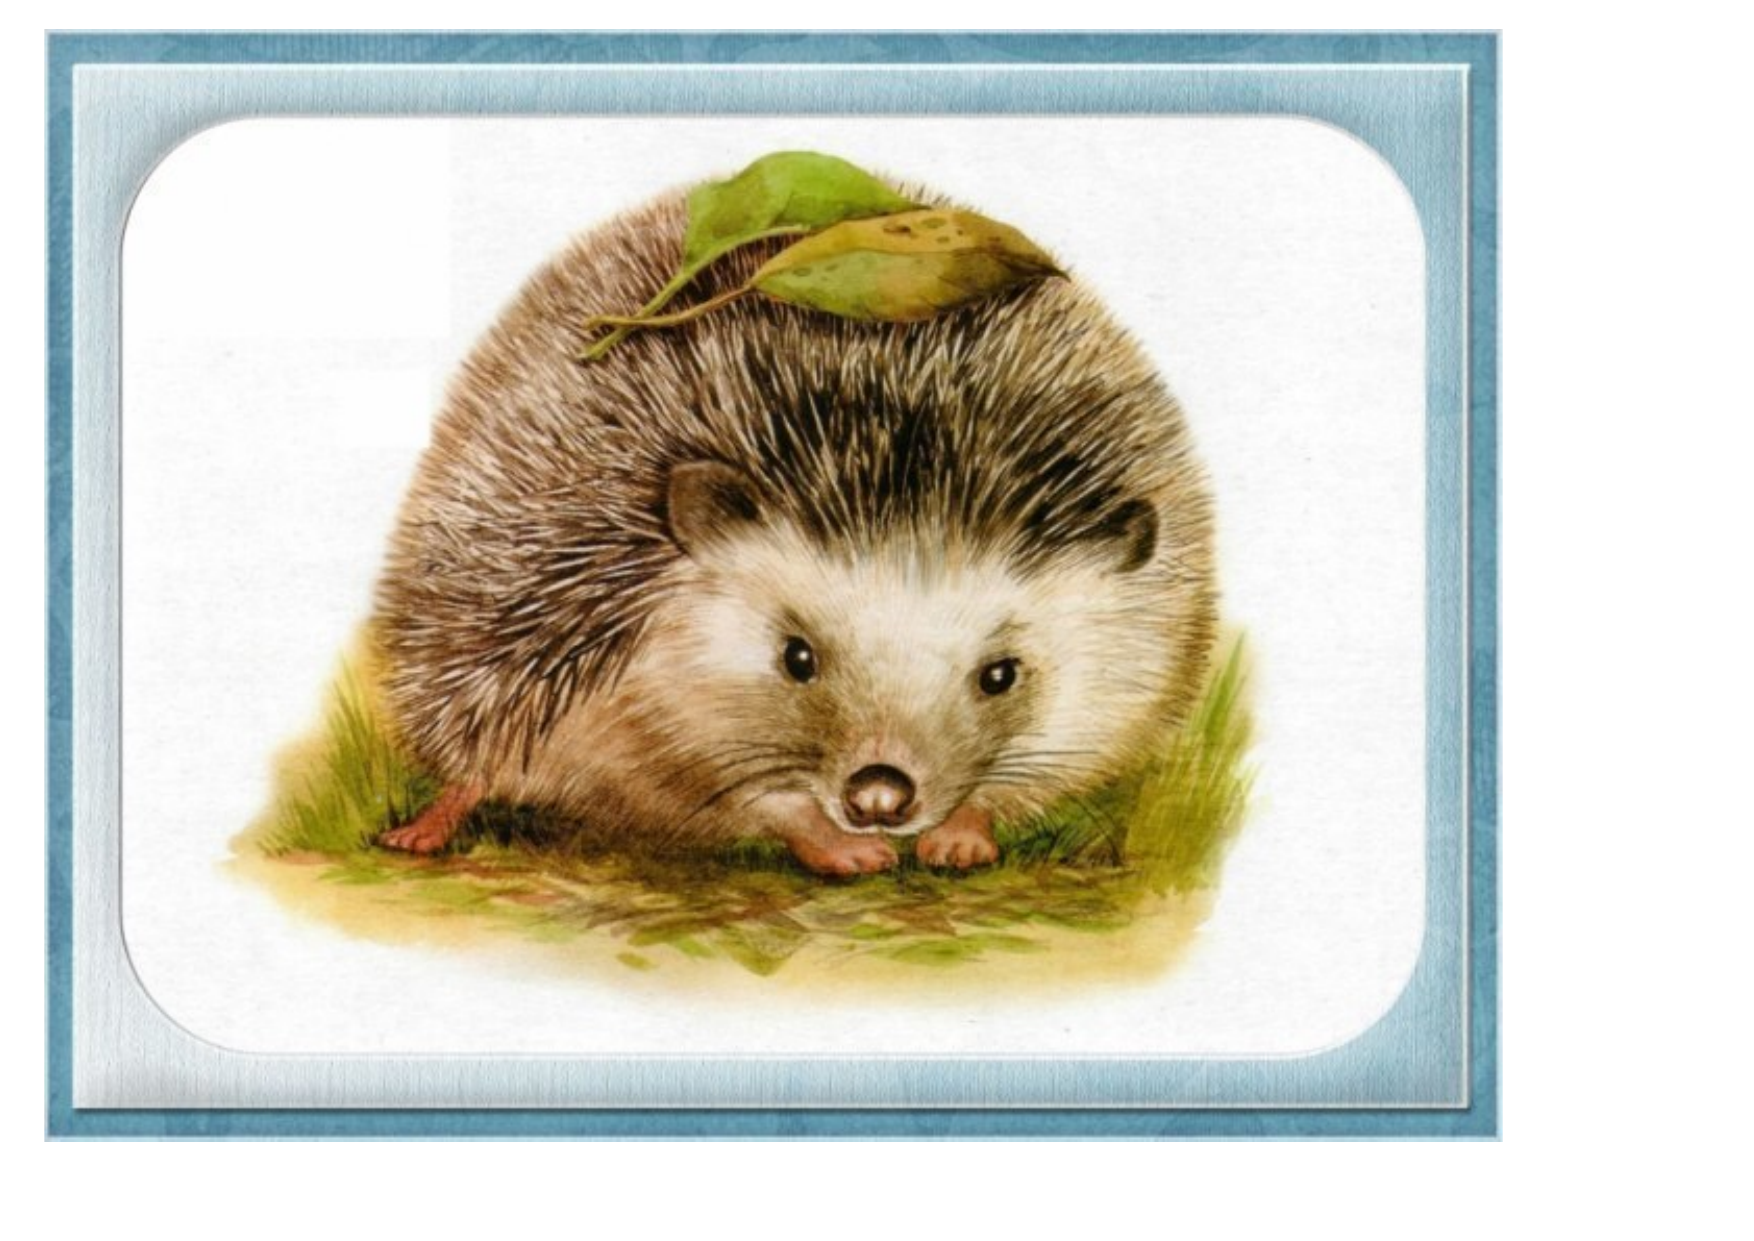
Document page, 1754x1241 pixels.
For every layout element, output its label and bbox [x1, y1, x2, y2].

picture [44, 29, 1503, 1142]
